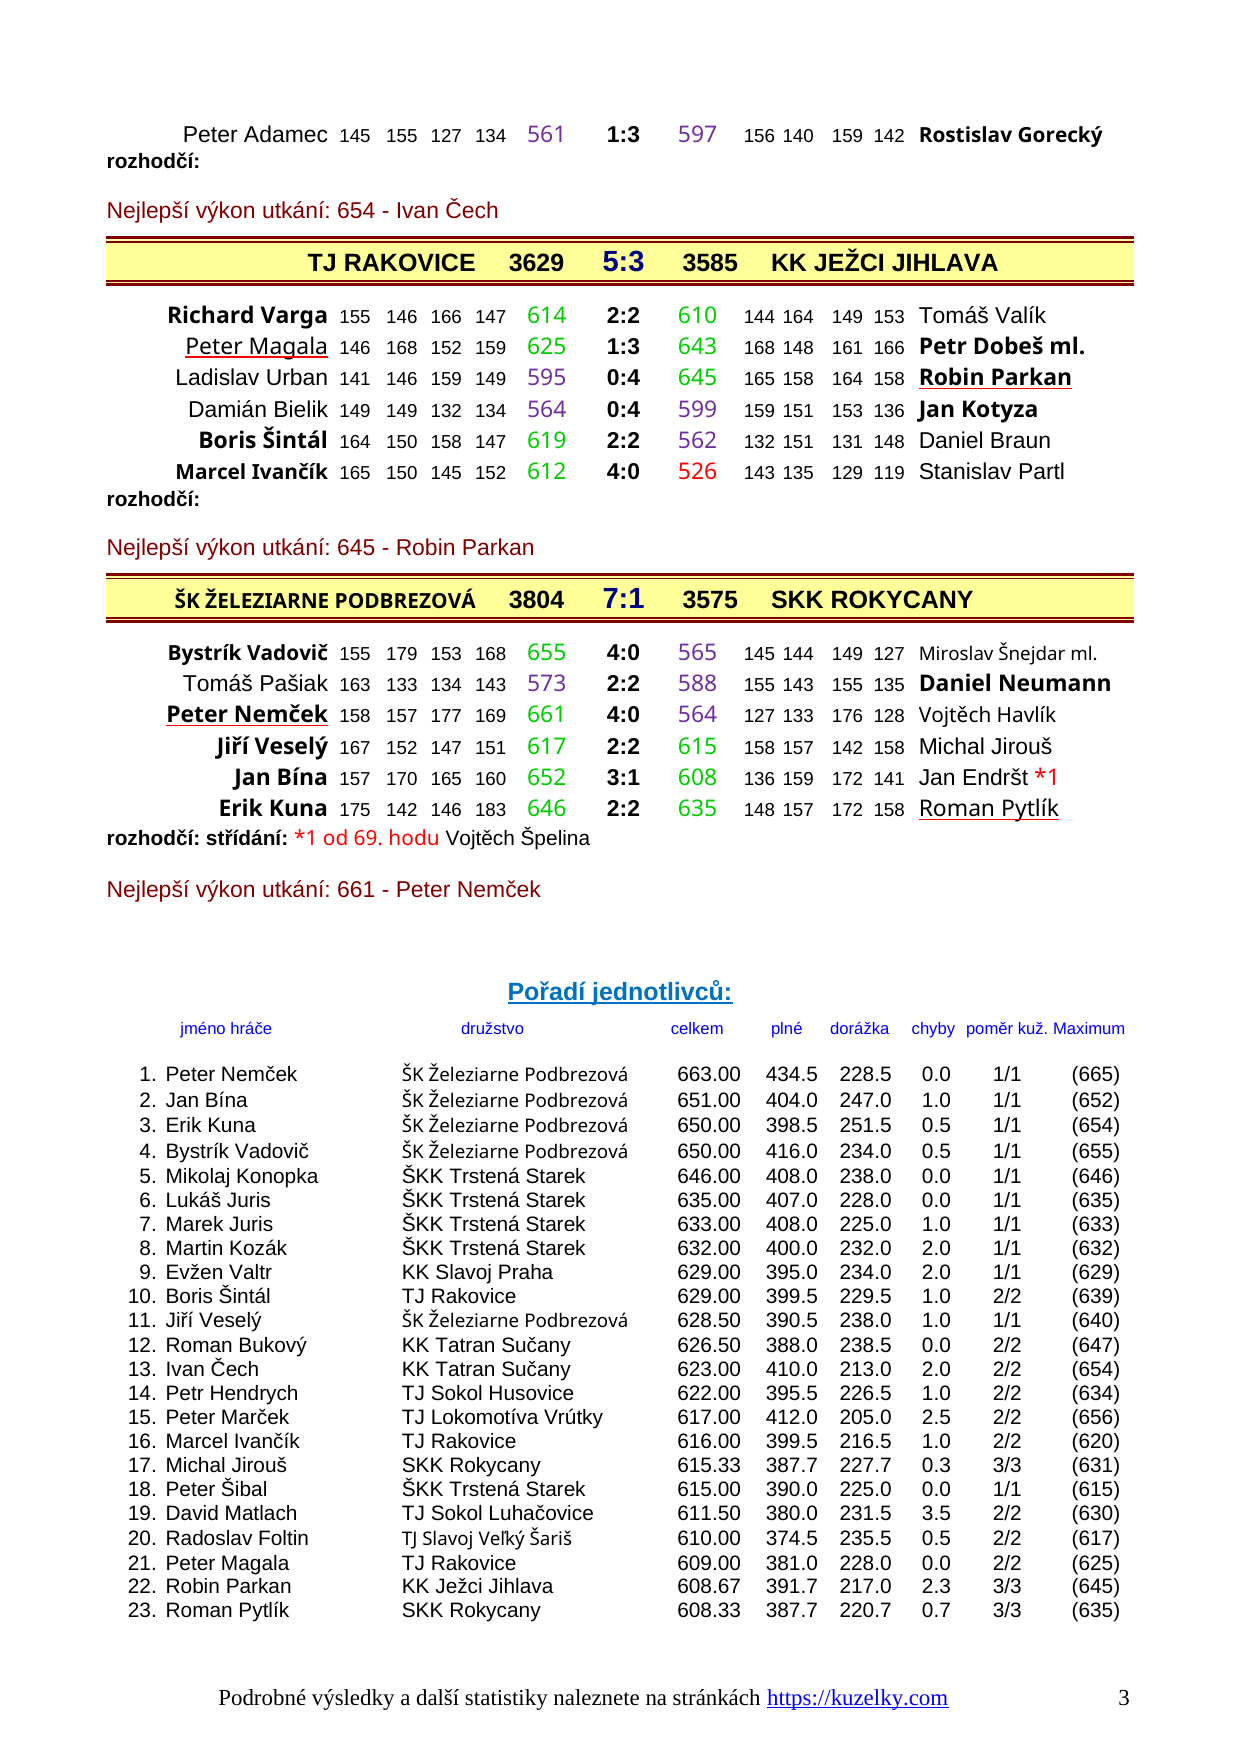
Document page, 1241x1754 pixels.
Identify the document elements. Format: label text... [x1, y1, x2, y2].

text 3. Erik Kuna ŠK Železiarne Podbrezová 650.00 398.5 251.5 0.5 1/1 (654) [106, 1113, 1134, 1138]
text 16. Marcel Ivančík TJ Rakovice 616.00 399.5 216.5 1.0 2/2 (620) [106, 1429, 1134, 1453]
text TJ Rakovice 3629 5:3 3585 KK Ježci Jihlava [106, 243, 1134, 280]
text 23. Roman Pytlík SKK Rokycany 608.33 387.7 220.7 0.7 3/3 (635) [106, 1598, 1134, 1622]
text Peter Adamec 145 155 127 134 561 1:3 597 156 140 159 142 Rostislav Gorecký [106, 118, 1134, 149]
text 21. Peter Magala TJ Rakovice 609.00 381.0 228.0 0.0 2/2 (625) [106, 1550, 1134, 1574]
text Jan Bína 157 170 165 160 652 3:1 608 136 159 172 141 Jan Endršt *1 [106, 761, 1134, 792]
text Boris Šintál 164 150 158 147 619 2:2 562 132 151 131 148 Daniel Braun [106, 424, 1134, 455]
text 8. Martin Kozák ŠKK Trstená Starek 632.00 400.0 232.0 2.0 1/1 (632) [106, 1236, 1134, 1260]
text rozhodčí: [106, 149, 1134, 173]
text 19. David Matlach TJ Sokol Luhačovice 611.50 380.0 231.5 3.5 2/2 (630) [106, 1501, 1134, 1525]
text Tomáš Pašiak 163 133 134 143 573 2:2 588 155 143 155 135 Daniel Neumann [106, 667, 1134, 698]
text 17. Michal Jirouš SKK Rokycany 615.33 387.7 227.7 0.3 3/3 (631) [106, 1453, 1134, 1477]
text Peter Nemček 158 157 177 169 661 4:0 564 127 133 176 128 Vojtěch Havlík [106, 698, 1134, 729]
text 13. Ivan Čech KK Tatran Sučany 623.00 410.0 213.0 2.0 2/2 (654) [106, 1357, 1134, 1381]
text Nejlepší výkon utkání: 645 - Robin Parkan [106, 534, 1134, 561]
text Peter Magala 146 168 152 159 625 1:3 643 168 148 161 166 Petr Dobeš ml. [106, 330, 1134, 361]
text jméno hráče družstvo celkem plné dorážka chyby poměr kuž. Maximum [106, 1019, 1134, 1038]
text Nejlepší výkon utkání: 661 - Peter Nemček [106, 876, 1134, 902]
text 6. Lukáš Juris ŠKK Trstená Starek 635.00 407.0 228.0 0.0 1/1 (635) [106, 1188, 1134, 1212]
text rozhodčí: střídání: *1 od 69. hodu Vojtěch Špelina [106, 823, 1134, 852]
text Pořadí jednotlivců: [94, 977, 1145, 1006]
text Damián Bielik 149 149 132 134 564 0:4 599 159 151 153 136 Jan Kotyza [106, 393, 1134, 424]
text 20. Radoslav Foltin TJ Slavoj Veľký Šariš 610.00 374.5 235.5 0.5 2/2 (617) [106, 1525, 1134, 1550]
text 5. Mikolaj Konopka ŠKK Trstená Starek 646.00 408.0 238.0 0.0 1/1 (646) [106, 1164, 1134, 1188]
text 2. Jan Bína ŠK Železiarne Podbrezová 651.00 404.0 247.0 1.0 1/1 (652) [106, 1087, 1134, 1113]
text 4. Bystrík Vadovič ŠK Železiarne Podbrezová 650.00 416.0 234.0 0.5 1/1 (655) [106, 1138, 1134, 1164]
text 11. Jiří Veselý ŠK Železiarne Podbrezová 628.50 390.5 238.0 1.0 1/1 (640) [106, 1308, 1134, 1333]
text Marcel Ivančík 165 150 145 152 612 4:0 526 143 135 129 119 Stanislav Partl [106, 455, 1134, 486]
text 22. Robin Parkan KK Ježci Jihlava 608.67 391.7 217.0 2.3 3/3 (645) [106, 1574, 1134, 1598]
text 9. Evžen Valtr KK Slavoj Praha 629.00 395.0 234.0 2.0 1/1 (629) [106, 1260, 1134, 1284]
text Jiří Veselý 167 152 147 151 617 2:2 615 158 157 142 158 Michal Jirouš [106, 729, 1134, 761]
text 1. Peter Nemček ŠK Železiarne Podbrezová 663.00 434.5 228.5 0.0 1/1 (665) [106, 1062, 1134, 1087]
text 15. Peter Marček TJ Lokomotíva Vrútky 617.00 412.0 205.0 2.5 2/2 (656) [106, 1405, 1134, 1429]
text ŠK Železiarne Podbrezová 3804 7:1 3575 SKK Rokycany [106, 579, 1134, 617]
text rozhodčí: [106, 486, 1134, 510]
text Richard Varga 155 146 166 147 614 2:2 610 144 164 149 153 Tomáš Valík [106, 299, 1134, 330]
text Nejlepší výkon utkání: 654 - Ivan Čech [106, 197, 1134, 224]
text Erik Kuna 175 142 146 183 646 2:2 635 148 157 172 158 Roman Pytlík [106, 792, 1134, 823]
text 10. Boris Šintál TJ Rakovice 629.00 399.5 229.5 1.0 2/2 (639) [106, 1284, 1134, 1308]
text 7. Marek Juris ŠKK Trstená Starek 633.00 408.0 225.0 1.0 1/1 (633) [106, 1212, 1134, 1236]
text 14. Petr Hendrych TJ Sokol Husovice 622.00 395.5 226.5 1.0 2/2 (634) [106, 1381, 1134, 1405]
text Ladislav Urban 141 146 159 149 595 0:4 645 165 158 164 158 Robin Parkan [106, 361, 1134, 393]
text 18. Peter Šibal ŠKK Trstená Starek 615.00 390.0 225.0 0.0 1/1 (615) [106, 1477, 1134, 1501]
text 12. Roman Bukový KK Tatran Sučany 626.50 388.0 238.5 0.0 2/2 (647) [106, 1333, 1134, 1357]
text Bystrík Vadovič 155 179 153 168 655 4:0 565 145 144 149 127 Miroslav Šnejdar ml. [106, 636, 1134, 667]
